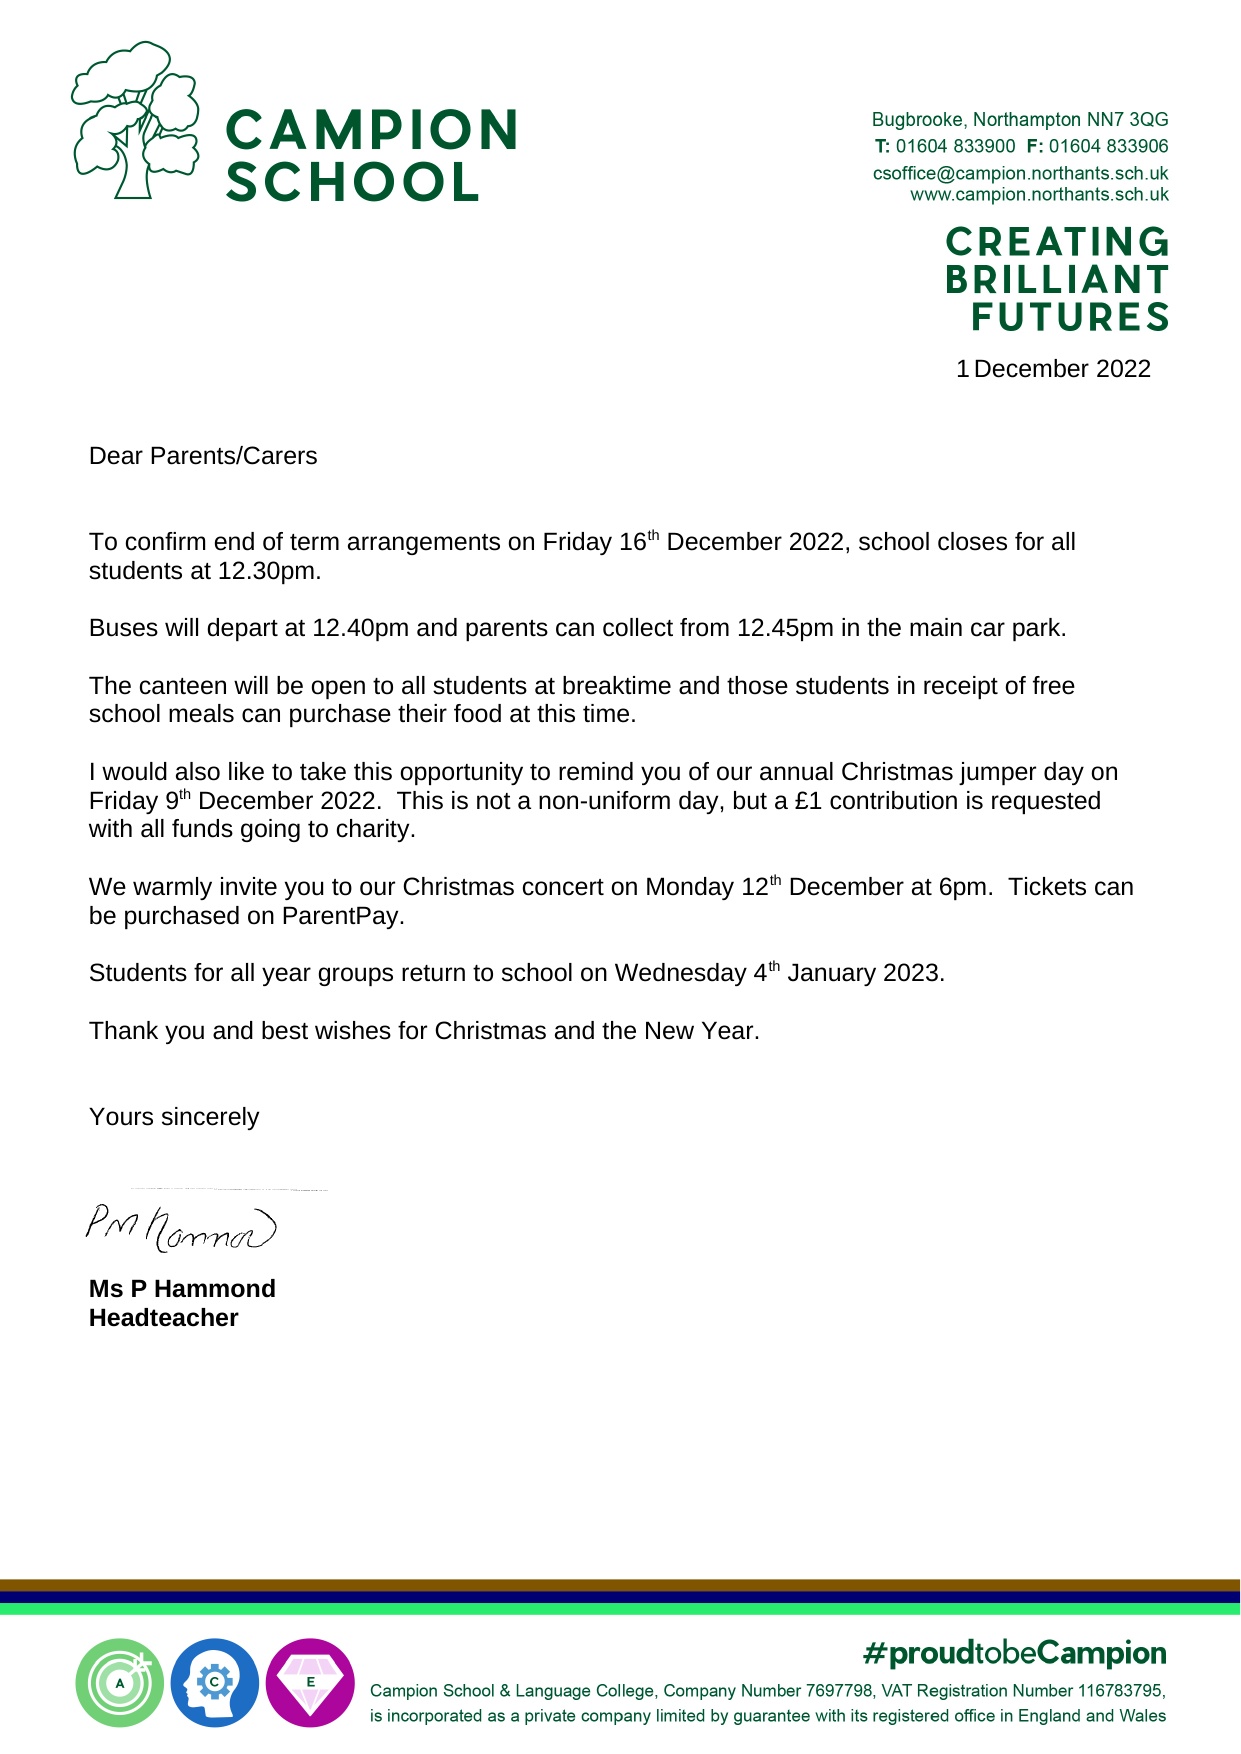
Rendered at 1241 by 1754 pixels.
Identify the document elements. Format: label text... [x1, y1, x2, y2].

picture [0, 1573, 1241, 1751]
text Students for all year groups return to school on Wednesday 4th January 2023. [89, 958, 1152, 987]
text Yours sincerely [89, 1102, 1152, 1131]
text We warmly invite you to our Christmas concert on Monday 12th December at 6pm. Tickets can be purchased on ParentPay. [89, 872, 1152, 929]
text To confirm end of term arrangements on Friday 16th December 2022, school closes for all students at 12.30pm. [89, 527, 1152, 584]
text Thank you and best wishes for Christmas and the New Year. [89, 1016, 1152, 1044]
picture [54, 1188, 328, 1261]
text Ms P Hammond [89, 1274, 1152, 1303]
text I would also like to take this opportunity to remind you of our annual Christmas jumper day on Friday 9th December 2022. This is not a non-uniform day, but a £1 contribution is requested with all funds going to charity. [89, 757, 1152, 843]
text 1 December 2022 [89, 354, 1152, 383]
text Headteacher [89, 1303, 1152, 1332]
text The canteen will be open to all students at breaktime and those students in receipt of free school meals can purchase their food at this time. [89, 671, 1152, 728]
picture [0, 0, 1240, 355]
text Buses will depart at 12.40pm and parents can collect from 12.45pm in the main car park. [89, 613, 1152, 642]
text Dear Parents/Carers [89, 441, 1152, 469]
